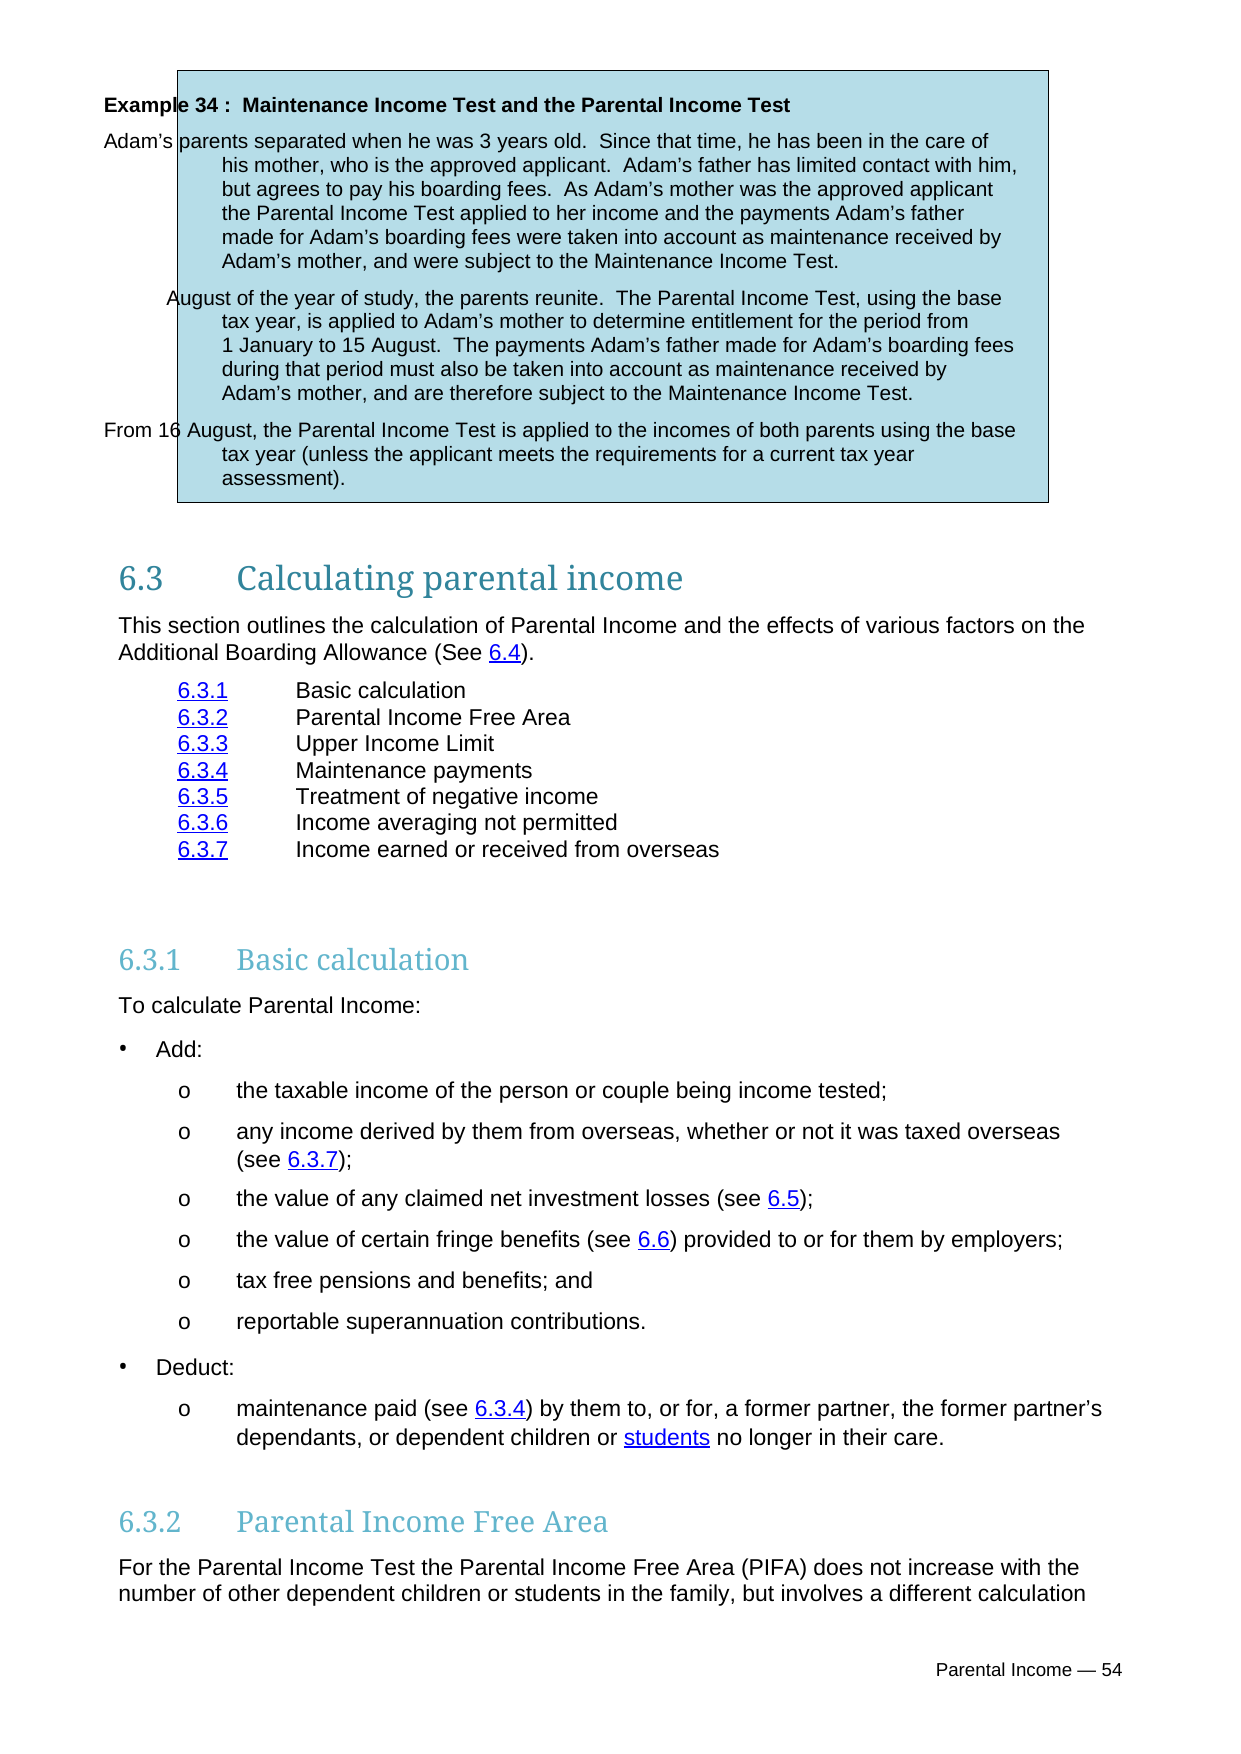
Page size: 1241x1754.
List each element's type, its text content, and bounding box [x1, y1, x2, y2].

text Deduct: [118, 1349, 1122, 1383]
subtitle 6.3.2 Parental Income Free Area [118, 1501, 1122, 1541]
text 6.3.3 Upper Income Limit [177, 730, 1122, 757]
text To calculate Parental Income: [118, 992, 1122, 1018]
list This section outlines the calculation of Parental Income and the effects of various factors on the Additional Boarding Allowance (See 6.4). [118, 612, 1122, 665]
subtitle 6.3.1 Basic calculation [118, 940, 1122, 979]
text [118, 1553, 1122, 1606]
text Add: [118, 1031, 1122, 1065]
list the value of certain fringe benefits (see 6.6) provided to or for them by employers; [177, 1226, 1122, 1254]
list the value of any claimed net investment losses (see 6.5); [177, 1185, 1122, 1214]
list reportable superannuation contributions. [177, 1308, 1122, 1336]
text 6.3.1 Basic calculation [177, 677, 1122, 704]
text 6.3.7 Income earned or received from overseas [177, 836, 1122, 862]
table_header Example 34 : Maintenance Income Test and the Parental Income Test Adam’s parents separated when he was 3 years old. Since that time, he has been in the care of his mother, who is the approved applicant. Adam’s father has limited contact with him, but agrees to pay his boarding fees. As Adam’s mother was the approved applicant the Parental Income Test applied to her income and the payments Adam’s father made for Adam’s boarding fees were taken into account as maintenance received by Adam’s mother, and were subject to the Maintenance Income Test. On 16 August of the year of study, the parents reunite. The Parental Income Test, using the base tax year, is applied to Adam’s mother to determine entitlement for the period from 1 January to 15 August. The payments Adam’s father made for Adam’s boarding fees during that period must also be taken into account as maintenance received by Adam’s mother, and are therefore subject to the Maintenance Income Test. From 16 August, the Parental Income Test is applied to the incomes of both parents using the base tax year (unless the applicant meets the requirements for a current tax year assessment). [178, 71, 1048, 502]
list maintenance paid (see 6.3.4) by them to, or for, a former partner, the former partner’s dependants, or dependent children or students no longer in their care. [177, 1395, 1122, 1450]
text 6.3.4 Maintenance payments [177, 757, 1122, 783]
text 6.3.6 Income averaging not permitted [177, 809, 1122, 836]
text 6.3.2 Parental Income Free Area [177, 704, 1122, 730]
subtitle 6.3 Calculating parental income [118, 554, 1122, 600]
list tax free pensions and benefits; and [177, 1267, 1122, 1295]
text 6.3.5 Treatment of negative income [177, 783, 1122, 809]
list any income derived by them from overseas, whether or not it was taxed overseas (see 6.3.7); [177, 1118, 1122, 1173]
list the taxable income of the person or couple being income tested; [177, 1077, 1122, 1106]
